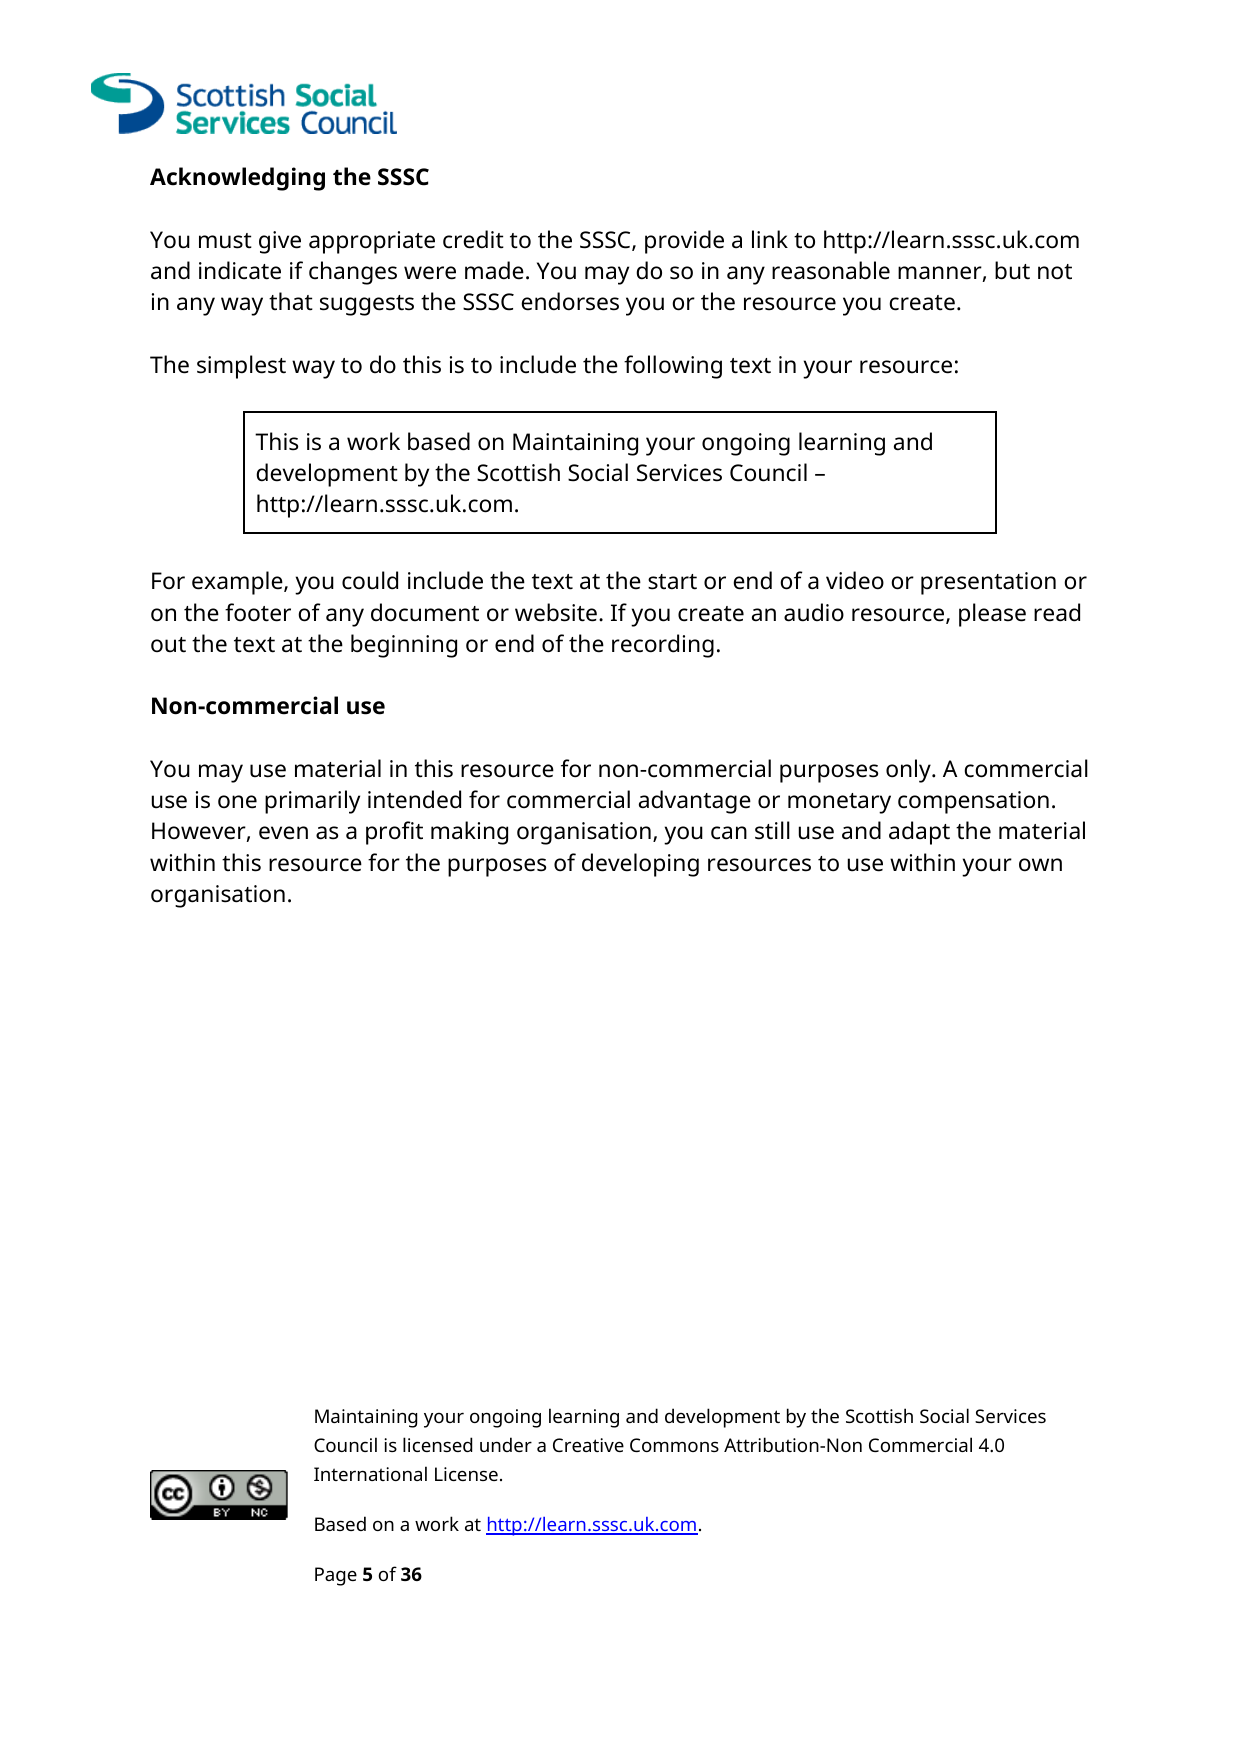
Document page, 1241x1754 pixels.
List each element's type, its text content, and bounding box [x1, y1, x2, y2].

text You must give appropriate credit to the SSSC, provide a link to http://learn.sssc.uk.com and indicate if changes were made. You may do so in any reasonable manner, but not in any way that suggests the SSSC endorses you or the resource you create. [150, 224, 1090, 317]
text For example, you could include the text at the start or end of a video or presentation or on the footer of any document or website. If you create an audio resource, please read out the text at the beginning or end of the recording. [150, 565, 1090, 659]
text The simplest way to do this is to include the following text in your resource: [150, 349, 1090, 380]
picture [150, 1470, 288, 1520]
text You may use material in this resource for non-commercial purposes only. A commercial use is one primarily intended for commercial advantage or monetary compensation. However, even as a profit making organisation, you can still use and adapt the material within this resource for the purposes of developing resources to use within your own organisation. [150, 753, 1090, 909]
text Acknowledging the SSSC [150, 161, 1090, 192]
text Non-commercial use [150, 690, 1090, 722]
table_header This is a work based on Maintaining your ongoing learning and development by the Scottish Social Services Council – http://learn.sssc.uk.com. [245, 413, 995, 532]
picture [91, 73, 397, 134]
